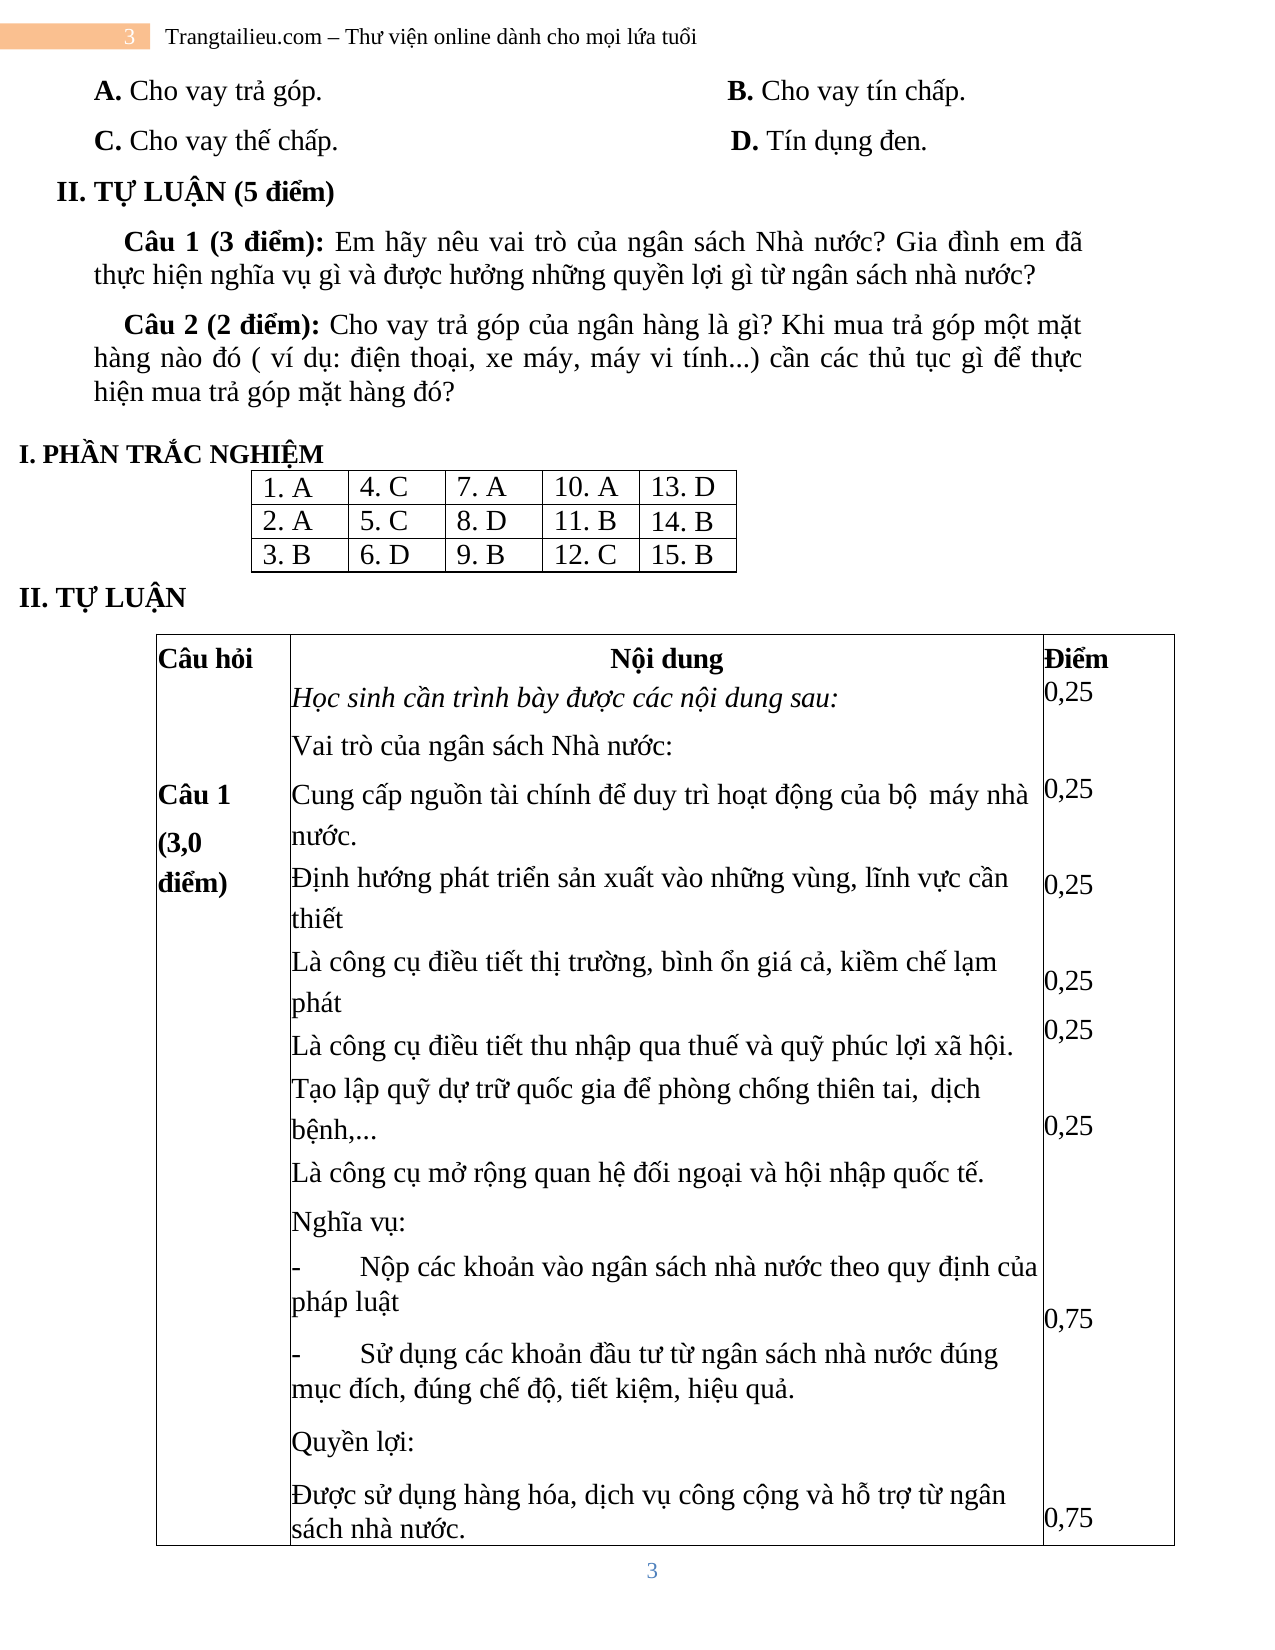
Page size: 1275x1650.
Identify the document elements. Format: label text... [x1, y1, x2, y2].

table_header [291, 635, 1043, 1544]
table_cell 3. B [252, 539, 348, 571]
table_header 1. A [252, 471, 348, 504]
table_cell 12. C [543, 539, 639, 571]
table_cell 8. D [446, 505, 542, 537]
text II. TỰ LUẬN [19, 580, 1210, 614]
table_header 4. C [349, 471, 445, 504]
table_cell 6. D [349, 539, 445, 571]
table_cell 5. C [349, 505, 445, 537]
text C. Cho vay thế chấp. D. Tín dụng đen. [94, 123, 1210, 157]
table_cell 9. B [446, 539, 542, 571]
table_header 10. A [543, 471, 639, 504]
text Câu 1 (3 điểm): Em hãy nêu vai trò của ngân sách Nhà nước? Gia đình em đã thực hiện nghĩa vụ gì và được hưởng những quyền lợi gì từ ngân sách nhà nước? [94, 224, 1083, 291]
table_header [157, 635, 290, 1544]
text Câu 2 (2 điểm): Cho vay trả góp của ngân hàng là gì? Khi mua trả góp một mặt hàng nào đó ( ví dụ: điện thoại, xe máy, máy vi tính...) cần các thủ tục gì để thực hiện mua trả góp mặt hàng đó? [94, 307, 1083, 407]
table_cell 2. A [252, 505, 348, 537]
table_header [1044, 635, 1174, 1544]
table_cell 11. B [543, 505, 639, 537]
table_cell 15. B [640, 539, 736, 571]
text I. PHẦN TRẮC NGHIỆM [19, 439, 1210, 470]
table_header 13. D [640, 471, 736, 504]
text A. Cho vay trả góp. B. Cho vay tín chấp. [94, 73, 1210, 107]
text II. TỰ LUẬN (5 điểm) [56, 174, 1210, 208]
table_cell 14. B [640, 505, 736, 537]
table_header 7. A [446, 471, 542, 504]
